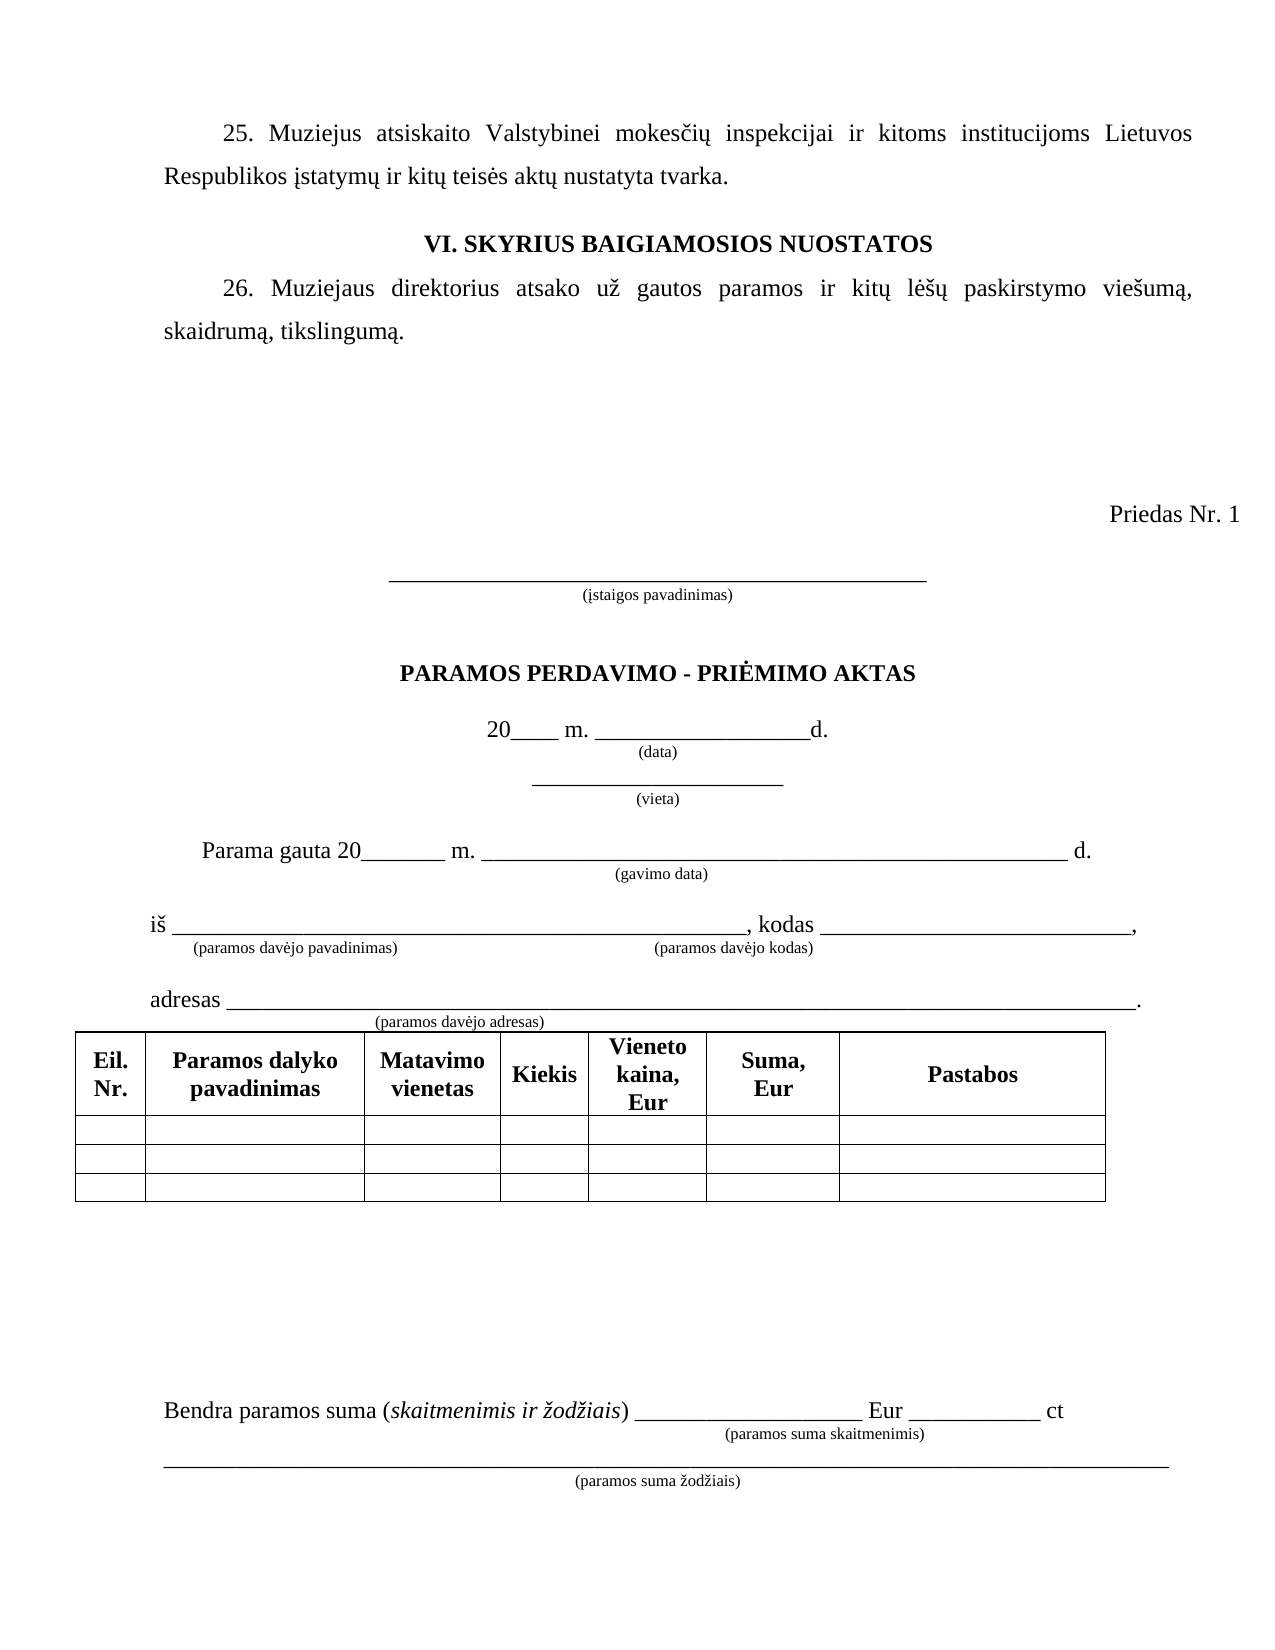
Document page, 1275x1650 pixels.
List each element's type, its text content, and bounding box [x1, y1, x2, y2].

text adresas ____________________________________________________________________________. [75, 984, 1240, 1012]
text (paramos suma skaitmenimis) [75, 1424, 1240, 1443]
table_cell [840, 1174, 1105, 1201]
text ___________________________________________ [75, 556, 1240, 585]
table_cell [76, 1145, 145, 1172]
table_cell [501, 1174, 588, 1201]
text (vieta) [75, 789, 1240, 808]
table_cell [707, 1145, 839, 1172]
table_cell [146, 1145, 364, 1172]
text Parama gauta 20_______ m. _________________________________________________ d. [127, 836, 1240, 863]
text 26. Muziejaus direktorius atsako už gautos paramos ir kitų lėšų paskirstymo viešumą, skaidrumą, tikslingumą. [164, 273, 1193, 344]
table_cell [501, 1116, 588, 1144]
table_cell [589, 1174, 706, 1201]
text VI. SKYRIUS BAIGIAMOSIOS NUOSTATOS [164, 229, 1193, 258]
text 20____ m. __________________d. [75, 715, 1240, 742]
text PARAMOS PERDAVIMO - PRIĖMIMO AKTAS [75, 659, 1240, 687]
table_header Vieneto kaina, Eur [589, 1033, 706, 1115]
table_cell [146, 1174, 364, 1201]
table_cell [365, 1174, 500, 1201]
text iš ________________________________________________, kodas __________________________, [75, 910, 1240, 938]
text Priedas Nr. 1 [75, 499, 1240, 528]
text Bendra paramos suma (skaitmenimis ir žodžiais) ___________________ Eur ___________ ct [75, 1397, 1240, 1424]
table_cell [589, 1116, 706, 1144]
text (data) [75, 742, 1240, 761]
table_cell [840, 1116, 1105, 1144]
text ____________________________________________________________________________________ [164, 1443, 1240, 1471]
table_header Suma, Eur [707, 1033, 839, 1115]
table_header Pastabos [840, 1033, 1105, 1115]
table_cell [840, 1145, 1105, 1172]
table_cell [707, 1174, 839, 1201]
text 25. Muziejus atsiskaito Valstybinei mokesčių inspekcijai ir kitoms institucijoms Lietuvos Respublikos įstatymų ir kitų teisės aktų nustatyta tvarka. [164, 118, 1193, 190]
text (paramos davėjo adresas) [75, 1012, 1240, 1031]
table_cell [365, 1116, 500, 1144]
table_cell [501, 1145, 588, 1172]
table_cell [707, 1116, 839, 1144]
table_header Eil. Nr. [76, 1033, 145, 1115]
text (paramos suma žodžiais) [75, 1471, 1240, 1490]
table_header Matavimo vienetas [365, 1033, 500, 1115]
table_cell [589, 1145, 706, 1172]
text (gavimo data) [202, 863, 1240, 883]
table_cell [365, 1145, 500, 1172]
text _____________________ [75, 761, 1240, 789]
text (paramos davėjo pavadinimas) (paramos davėjo kodas) [75, 938, 1240, 957]
text (įstaigos pavadinimas) [75, 585, 1240, 604]
table_cell [146, 1116, 364, 1144]
table_cell [76, 1174, 145, 1201]
table_header Kiekis [501, 1033, 588, 1115]
table_cell [76, 1116, 145, 1144]
table_header Paramos dalyko pavadinimas [146, 1033, 364, 1115]
